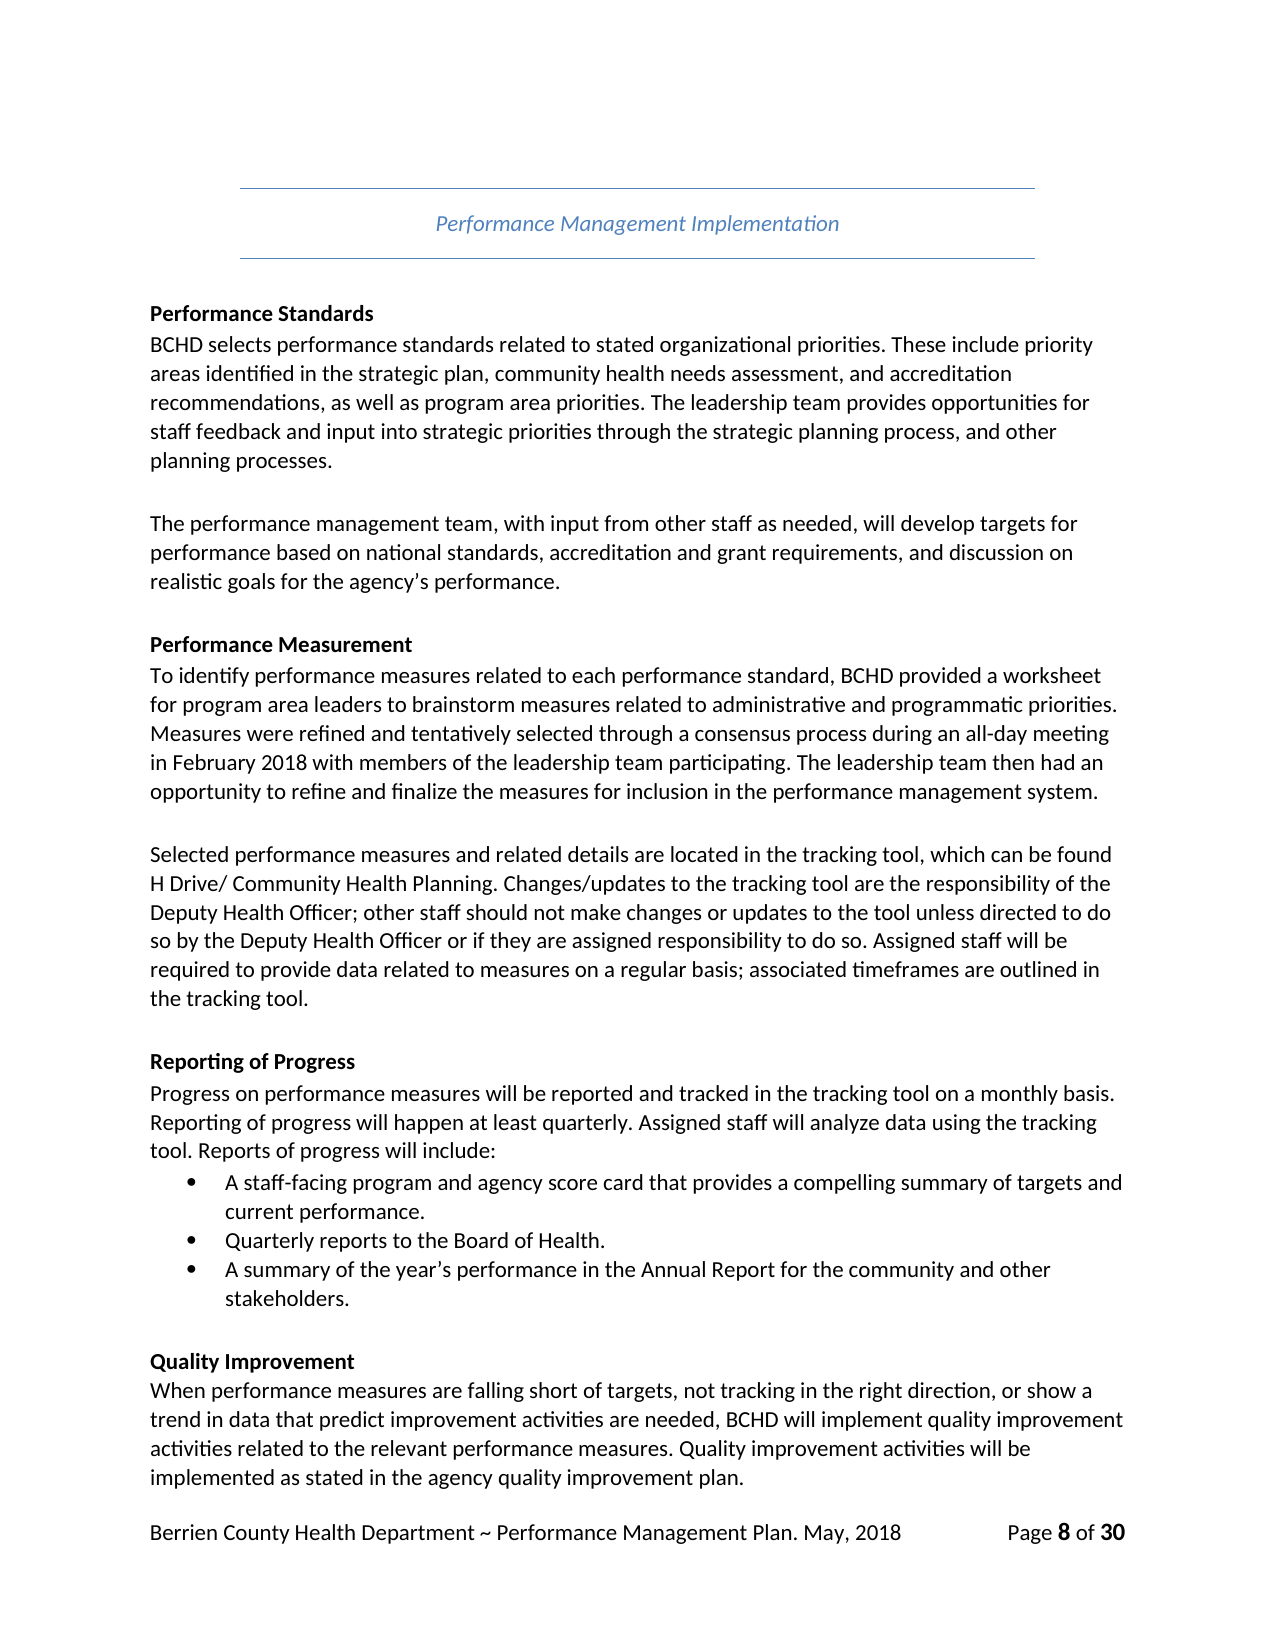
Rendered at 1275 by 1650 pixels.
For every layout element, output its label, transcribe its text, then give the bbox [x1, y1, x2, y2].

text The performance management team, with input from other staff as needed, will develop targets for performance based on national standards, accreditation and grant requirements, and discussion on realistic goals for the agency’s performance. [150, 509, 1125, 595]
text Progress on performance measures will be reported and tracked in the tracking tool on a monthly basis. Reporting of progress will happen at least quarterly. Assigned staff will analyze data using the tracking tool. Reports of progress will include: [150, 1079, 1125, 1165]
text Performance Measurement [150, 630, 1125, 658]
text Quality Improvement [150, 1347, 1125, 1375]
list Quarterly reports to the Board of Health. [187, 1226, 1125, 1254]
text To identify performance measures related to each performance standard, BCHD provided a worksheet for program area leaders to brainstorm measures related to administrative and programmatic priorities. Measures were refined and tentatively selected through a consensus process during an all-day meeting in February 2018 with members of the leadership team participating. The leadership team then had an opportunity to refine and finalize the measures for inclusion in the performance management system. [150, 661, 1125, 805]
text BCHD selects performance standards related to stated organizational priorities. These include priority areas identified in the strategic plan, community health needs assessment, and accreditation recommendations, as well as program area priorities. The leadership team provides opportunities for staff feedback and input into strategic priorities through the strategic planning process, and other planning processes. [150, 331, 1125, 474]
list A staff-facing program and agency score card that provides a compelling summary of targets and current performance. [187, 1168, 1125, 1225]
text When performance measures are falling short of targets, not tracking in the right direction, or show a trend in data that predict improvement activities are needed, BCHD will implement quality improvement activities related to the relevant performance measures. Quality improvement activities will be implemented as stated in the agency quality improvement plan. [150, 1376, 1125, 1491]
list A summary of the year’s performance in the Annual Report for the community and other stakeholders. [187, 1255, 1125, 1312]
text Selected performance measures and related details are located in the tracking tool, which can be found H Drive/ Community Health Planning. Changes/updates to the tracking tool are the responsibility of the Deputy Health Officer; other staff should not make changes or updates to the tool unless directed to do so by the Deputy Health Officer or if they are assigned responsibility to do so. Assigned staff will be required to provide data related to measures on a regular basis; associated timeframes are outlined in the tracking tool. [150, 840, 1125, 1012]
text Reporting of Progress [150, 1047, 1125, 1075]
text Performance Standards [150, 299, 1125, 327]
subtitle Performance Management Implementation [240, 189, 1035, 258]
